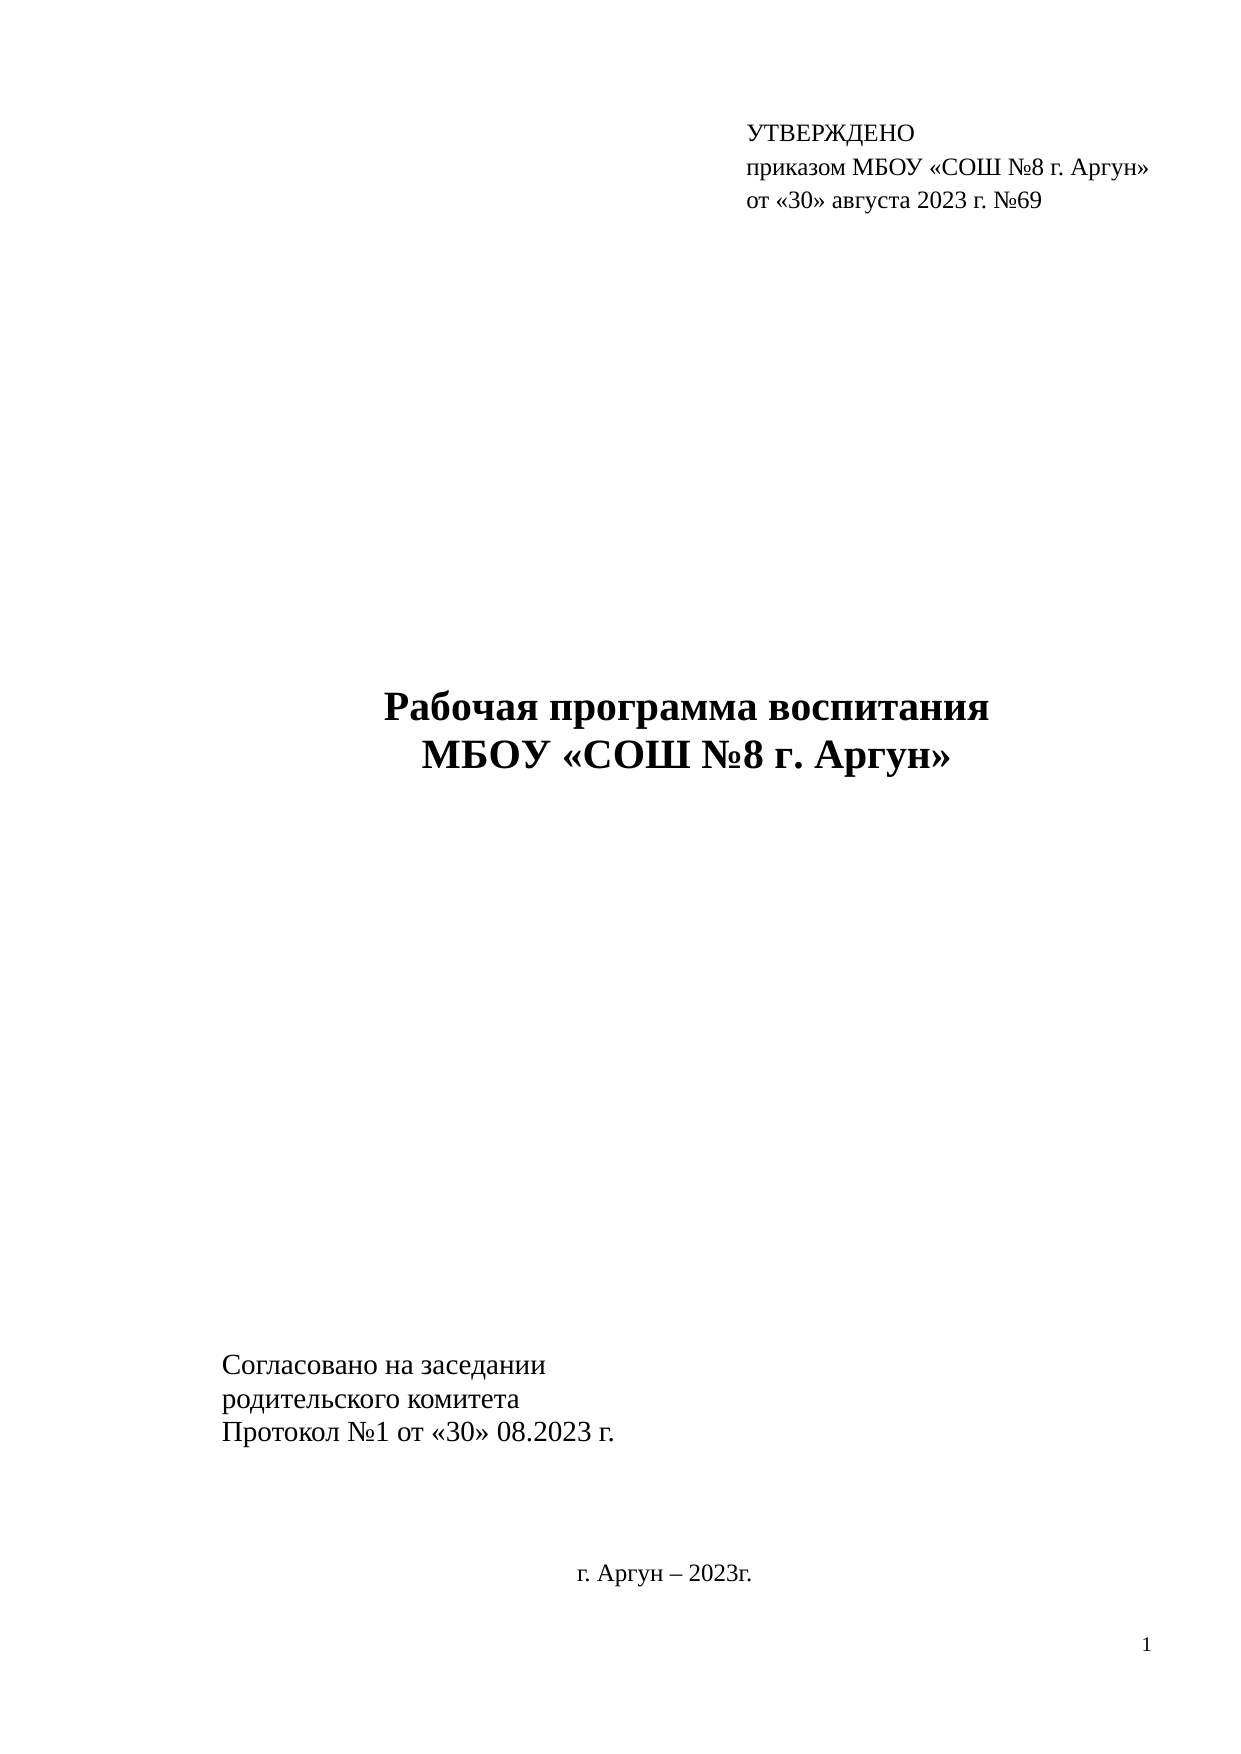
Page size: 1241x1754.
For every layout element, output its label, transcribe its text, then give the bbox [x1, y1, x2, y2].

text Согласовано на заседании [177, 1347, 1152, 1381]
text г. Аргун – 2023г. [177, 1558, 1152, 1587]
text МБОУ «СОШ №8 г. Аргун» [177, 729, 1152, 777]
text Рабочая программа воспитания [177, 681, 1152, 729]
text приказом МБОУ «СОШ №8 г. Аргун» [177, 152, 1152, 181]
text от «30» августа 2023 г. №69 [177, 185, 1152, 214]
text Протокол №1 от «30» 08.2023 г. [177, 1414, 1152, 1448]
text УТВЕРЖДЕНО [177, 118, 1152, 147]
text родительского комитета [177, 1381, 1152, 1414]
